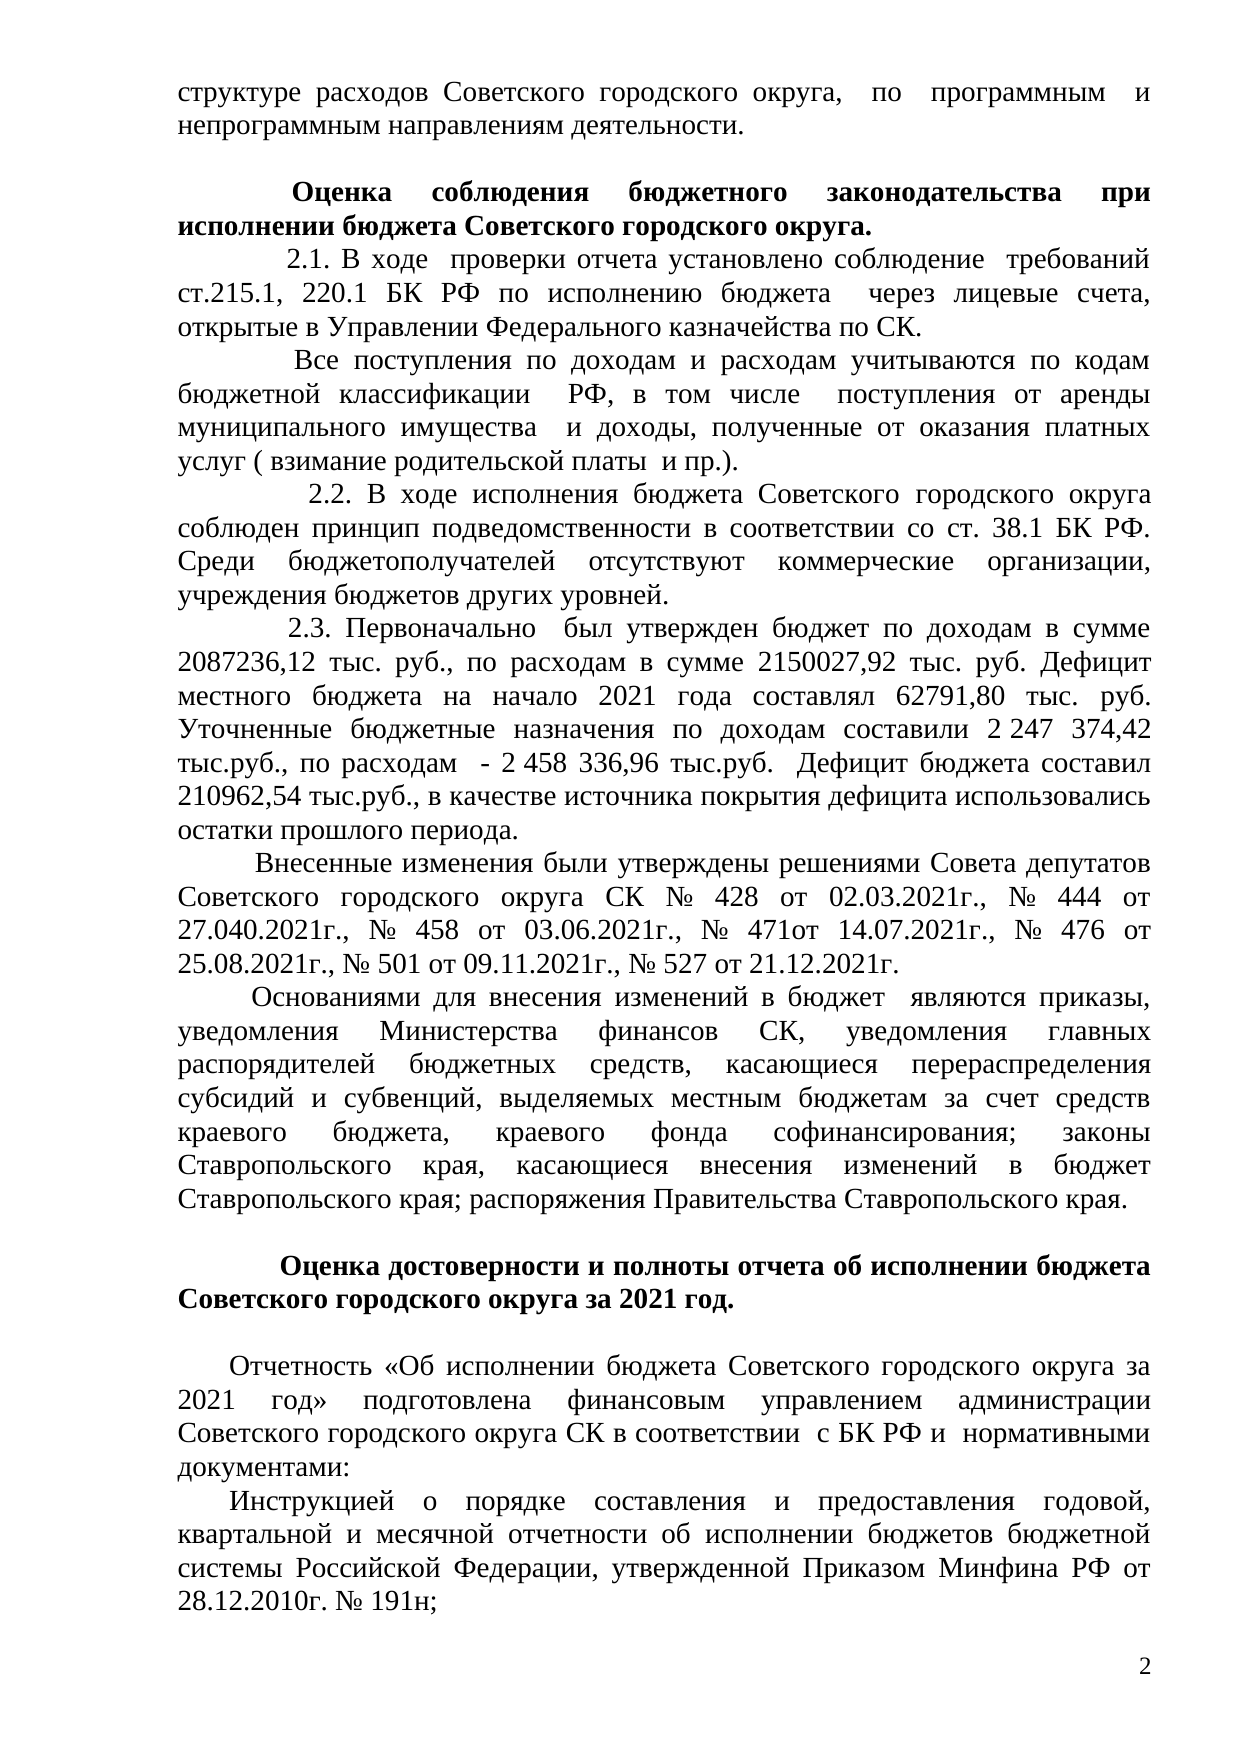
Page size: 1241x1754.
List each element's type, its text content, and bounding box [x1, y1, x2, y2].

text Отчетность «Об исполнении бюджета Советского городского округа за 2021 год» подготовлена финансовым управлением администрации Советского городского округа СК в соответствии с БК РФ и нормативными документами: [177, 1348, 1152, 1483]
text Оценка соблюдения бюджетного законодательства при исполнении бюджета Советского городского округа. [177, 174, 1152, 242]
text 2.2. В ходе исполнения бюджета Советского городского округа соблюден принцип подведомственности в соответствии со ст. 38.1 БК РФ. Среди бюджетополучателей отсутствуют коммерческие организации, учреждения бюджетов других уровней. [177, 476, 1152, 611]
text Основаниями для внесения изменений в бюджет являются приказы, уведомления Министерства финансов СК, уведомления главных распорядителей бюджетных средств, касающиеся перераспределения субсидий и субвенций, выделяемых местным бюджетам за счет средств краевого бюджета, краевого фонда софинансирования; законы Ставропольского края, касающиеся внесения изменений в бюджет Ставропольского края; распоряжения Правительства Ставропольского края. [177, 979, 1152, 1214]
text Внесенные изменения были утверждены решениями Совета депутатов Советского городского округа СК № 428 от 02.03.2021г., № 444 от 27.040.2021г., № 458 от 03.06.2021г., № 471от 14.07.2021г., № 476 от 25.08.2021г., № 501 от 09.11.2021г., № 527 от 21.12.2021г. [177, 845, 1152, 979]
text 2.3. Первоначально был утвержден бюджет по доходам в сумме 2087236,12 тыс. руб., по расходам в сумме 2150027,92 тыс. руб. Дефицит местного бюджета на начало 2021 года составлял 62791,80 тыс. руб. Уточненные бюджетные назначения по доходам составили 2 247 374,42 тыс.руб., по расходам - 2 458 336,96 тыс.руб. Дефицит бюджета составил 210962,54 тыс.руб., в качестве источника покрытия дефицита использовались остатки прошлого периода. [177, 611, 1152, 845]
text Все поступления по доходам и расходам учитываются по кодам бюджетной классификации РФ, в том числе поступления от аренды муниципального имущества и доходы, полученные от оказания платных услуг ( взимание родительской платы и пр.). [177, 342, 1152, 476]
text Оценка достоверности и полноты отчета об исполнении бюджета Советского городского округа за 2021 год. [177, 1248, 1152, 1315]
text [177, 74, 1152, 141]
text 2.1. В ходе проверки отчета установлено соблюдение требований ст.215.1, 220.1 БК РФ по исполнению бюджета через лицевые счета, открытые в Управлении Федерального казначейства по СК. [177, 242, 1152, 342]
text Инструкцией о порядке составления и предоставления годовой, квартальной и месячной отчетности об исполнении бюджетов бюджетной системы Российской Федерации, утвержденной Приказом Минфина РФ от 28.12.2010г. № 191н; [177, 1483, 1152, 1617]
